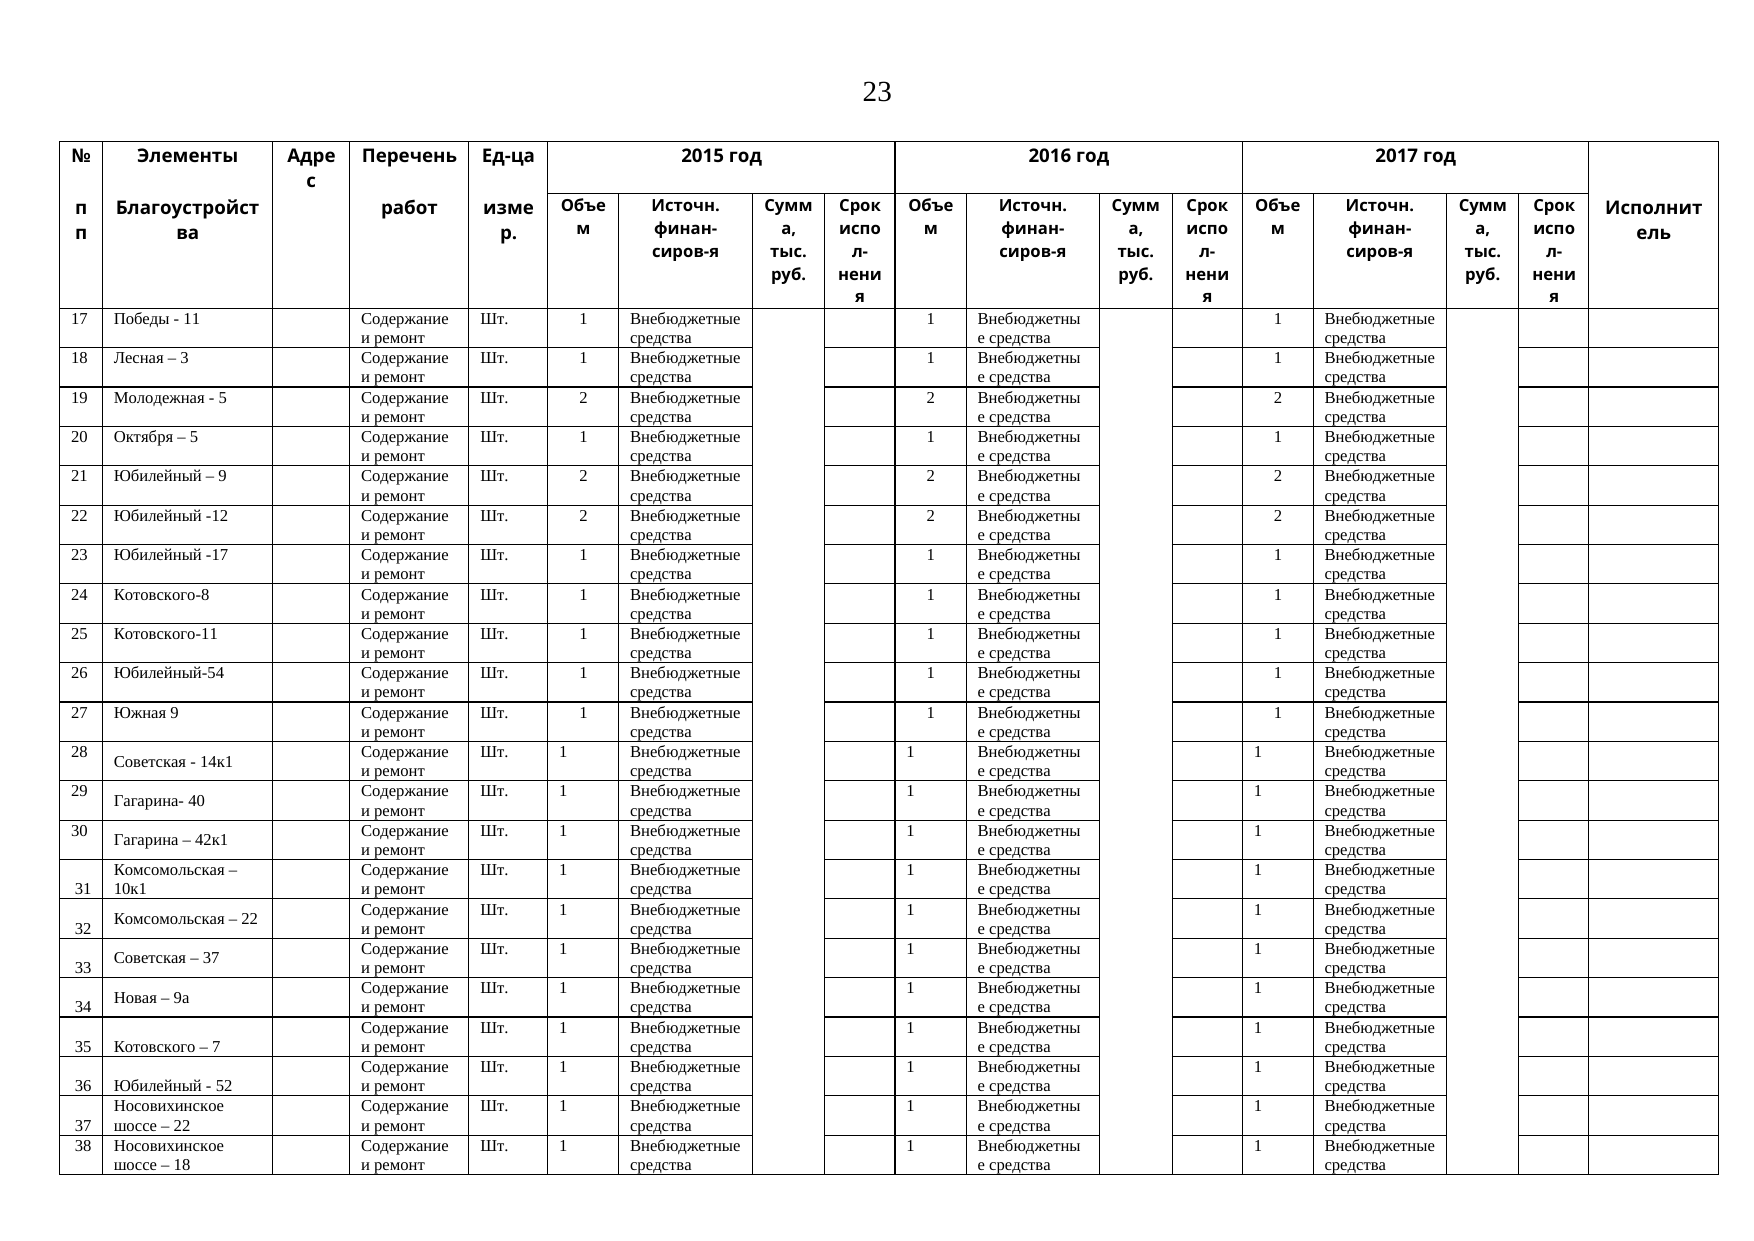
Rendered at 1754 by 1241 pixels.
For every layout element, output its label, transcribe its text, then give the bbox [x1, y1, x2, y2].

table_cell [1519, 742, 1588, 780]
table_cell Внебюджетные средства [619, 821, 752, 859]
table_cell Котовского-11 [103, 624, 272, 662]
table_header № [60, 142, 102, 193]
table_cell 1 [1243, 703, 1313, 741]
table_cell Советская - 14к1 [103, 742, 272, 780]
table_cell [1173, 663, 1242, 701]
table_cell Шт. [469, 899, 547, 938]
table_cell Шт. [469, 388, 547, 426]
table_cell Внебюджетные средства [1314, 624, 1446, 662]
table_cell [273, 781, 349, 819]
table_cell Содержание и ремонт [350, 309, 468, 347]
table_cell [825, 506, 894, 544]
table_cell 1 [896, 427, 966, 465]
table_cell 1 [896, 703, 966, 741]
table_cell Внебюджетные средства [619, 703, 752, 741]
table_cell 1 [1243, 1057, 1313, 1095]
table_header [1589, 142, 1718, 193]
table_cell [273, 309, 349, 347]
table_cell Внебюджетные средства [619, 545, 752, 583]
table_cell пп [60, 193, 102, 308]
table_cell Внебюджетные средства [967, 899, 1099, 938]
table_cell [825, 978, 894, 1016]
table_cell Внебюджетные средства [967, 1018, 1099, 1056]
table_cell Внебюджетные средства [619, 1018, 752, 1056]
table_cell [1589, 703, 1718, 741]
table_cell Внебюджетные средства [1314, 781, 1446, 819]
table_cell [1519, 781, 1588, 819]
table_cell Лесная – 3 [103, 348, 272, 386]
table_cell [1589, 899, 1718, 938]
table_cell [1519, 624, 1588, 662]
table_cell [1589, 860, 1718, 898]
table_cell Благоустройства [103, 193, 272, 308]
table_cell 1 [1243, 742, 1313, 780]
table_cell 20 [60, 427, 102, 465]
table_cell 1 [548, 939, 618, 977]
table_cell Внебюджетные средства [967, 624, 1099, 662]
table_cell [1519, 821, 1588, 859]
table_header Элементы [103, 142, 272, 193]
table_cell Содержание и ремонт [350, 899, 468, 938]
table_cell Молодежная - 5 [103, 388, 272, 426]
table_cell Носовихинское шоссе – 22 [103, 1096, 272, 1134]
table_cell [1589, 545, 1718, 583]
table_cell [1519, 427, 1588, 465]
table_cell [825, 821, 894, 859]
table_cell [1173, 703, 1242, 741]
table_cell [1589, 584, 1718, 623]
table_cell Содержание и ремонт [350, 663, 468, 701]
table_cell [1173, 506, 1242, 544]
table_cell [1519, 309, 1588, 347]
table_cell Внебюджетные средства [1314, 545, 1446, 583]
table_cell 1 [896, 624, 966, 662]
table_cell [825, 427, 894, 465]
table_cell Внебюджетные средства [1314, 821, 1446, 859]
table_cell [1173, 309, 1242, 347]
table_cell 1 [896, 1096, 966, 1134]
table_cell Советская – 37 [103, 939, 272, 977]
table_cell [273, 1057, 349, 1095]
table_cell [1589, 821, 1718, 859]
table_cell [825, 466, 894, 504]
table_cell [273, 584, 349, 623]
table_cell [825, 584, 894, 623]
table_cell [273, 427, 349, 465]
table_cell 2 [896, 506, 966, 544]
table_cell [825, 388, 894, 426]
table_cell Шт. [469, 703, 547, 741]
table_cell Шт. [469, 348, 547, 386]
table_cell 1 [896, 821, 966, 859]
table_cell 1 [1243, 427, 1313, 465]
table_cell [273, 1018, 349, 1056]
table_cell 1 [1243, 899, 1313, 938]
table_cell [825, 1057, 894, 1095]
table_cell Источн. финан- сиров-я [619, 194, 752, 308]
table_cell [825, 703, 894, 741]
table_cell [1173, 1018, 1242, 1056]
table_cell [1173, 939, 1242, 977]
table_cell [1519, 978, 1588, 1016]
table_cell Внебюджетные средства [967, 742, 1099, 780]
table_cell 26 [60, 663, 102, 701]
table_cell Объем [548, 194, 618, 308]
table_cell Победы - 11 [103, 309, 272, 347]
table_cell 2 [548, 506, 618, 544]
table_cell 1 [1243, 348, 1313, 386]
table_cell 1 [548, 624, 618, 662]
table_cell [1519, 1057, 1588, 1095]
table_cell Объем [896, 194, 966, 308]
table_cell Шт. [469, 1057, 547, 1095]
table_cell [1519, 860, 1588, 898]
table_cell [1589, 978, 1718, 1016]
table_cell Шт. [469, 978, 547, 1016]
table_cell 1 [896, 1057, 966, 1095]
table_cell [1173, 624, 1242, 662]
table_cell Носовихинское шоссе – 18 [103, 1136, 272, 1174]
table_cell Внебюджетные средства [1314, 1136, 1446, 1174]
table_cell [1589, 348, 1718, 386]
table_cell 1 [896, 939, 966, 977]
table_cell 35 [60, 1018, 102, 1056]
table_cell Источн. финан- сиров-я [1314, 194, 1446, 308]
table_cell [1519, 348, 1588, 386]
table_cell Внебюджетные средства [1314, 663, 1446, 701]
table_cell [1519, 939, 1588, 977]
table_cell 1 [548, 742, 618, 780]
table_cell [1173, 978, 1242, 1016]
table_cell Внебюджетные средства [1314, 939, 1446, 977]
table_cell [1173, 584, 1242, 623]
table_cell 18 [60, 348, 102, 386]
table_cell 1 [896, 545, 966, 583]
table_cell Внебюджетные средства [619, 939, 752, 977]
table_cell Внебюджетные средства [1314, 427, 1446, 465]
table_cell Шт. [469, 781, 547, 819]
table_cell 1 [896, 663, 966, 701]
table_cell Внебюджетные средства [967, 1057, 1099, 1095]
table_cell 2 [1243, 506, 1313, 544]
table_cell Содержание и ремонт [350, 348, 468, 386]
table_cell Шт. [469, 939, 547, 977]
table_cell [1589, 742, 1718, 780]
table_cell [1589, 781, 1718, 819]
table_cell Содержание и ремонт [350, 703, 468, 741]
table_cell Шт. [469, 1018, 547, 1056]
table_cell Внебюджетные средства [967, 427, 1099, 465]
table_cell 1 [548, 1096, 618, 1134]
table_cell [825, 624, 894, 662]
table_cell [1173, 860, 1242, 898]
table_cell [273, 703, 349, 741]
table_cell Внебюджетные средства [967, 388, 1099, 426]
table_cell Содержание и ремонт [350, 624, 468, 662]
table_cell Внебюджетные средства [1314, 978, 1446, 1016]
table_cell Срок испол- нения [1173, 194, 1242, 308]
table_cell 34 [60, 978, 102, 1016]
table_cell [1519, 545, 1588, 583]
table_cell 1 [548, 663, 618, 701]
table_cell 1 [548, 309, 618, 347]
table_cell Внебюджетные средства [967, 309, 1099, 347]
table_cell [1589, 309, 1718, 347]
table_cell Содержание и ремонт [350, 742, 468, 780]
table_cell Шт. [469, 584, 547, 623]
table_cell 1 [1243, 545, 1313, 583]
table_cell Внебюджетные средства [619, 1096, 752, 1134]
table_cell 29 [60, 781, 102, 819]
table_cell Шт. [469, 427, 547, 465]
table_cell 1 [1243, 781, 1313, 819]
table_cell 1 [548, 348, 618, 386]
table_cell Юбилейный - 52 [103, 1057, 272, 1095]
table_cell 1 [1243, 624, 1313, 662]
table_cell Содержание и ремонт [350, 860, 468, 898]
table_cell [273, 545, 349, 583]
table_cell [1519, 506, 1588, 544]
table_cell Внебюджетные средства [967, 1096, 1099, 1134]
table_cell Сумма, тыс. руб. [1100, 194, 1172, 308]
table_cell Внебюджетные средства [967, 663, 1099, 701]
table_cell Комсомольская – 10к1 [103, 860, 272, 898]
table_cell [1173, 388, 1242, 426]
table_cell [1519, 663, 1588, 701]
table_cell 2 [548, 388, 618, 426]
table_cell 30 [60, 821, 102, 859]
table_cell Шт. [469, 506, 547, 544]
table_cell Содержание и ремонт [350, 427, 468, 465]
table_header Ед-ца [469, 142, 547, 193]
table_cell 23 [60, 545, 102, 583]
table_cell Юбилейный -12 [103, 506, 272, 544]
table_cell Внебюджетные средства [967, 978, 1099, 1016]
table_cell [1589, 1136, 1718, 1174]
table_cell 1 [548, 703, 618, 741]
table_cell 33 [60, 939, 102, 977]
table_cell Шт. [469, 545, 547, 583]
table_cell Внебюджетные средства [967, 466, 1099, 504]
table_cell 1 [896, 584, 966, 623]
table_cell [825, 899, 894, 938]
table_cell [1519, 584, 1588, 623]
table_cell Содержание и ремонт [350, 1018, 468, 1056]
table_cell Котовского-8 [103, 584, 272, 623]
table_cell 2 [1243, 466, 1313, 504]
table_cell [1173, 1136, 1242, 1174]
table_cell Внебюджетные средства [619, 663, 752, 701]
table_cell Юбилейный-54 [103, 663, 272, 701]
table_cell Внебюджетные средства [619, 584, 752, 623]
table_cell [1519, 1096, 1588, 1134]
table_cell [1173, 1096, 1242, 1134]
table_cell Внебюджетные средства [1314, 703, 1446, 741]
table_cell [1519, 703, 1588, 741]
table_cell [273, 742, 349, 780]
table_cell 32 [60, 899, 102, 938]
table_cell 19 [60, 388, 102, 426]
table_cell [825, 860, 894, 898]
table_cell Внебюджетные средства [1314, 584, 1446, 623]
table_cell 1 [1243, 584, 1313, 623]
table_cell 1 [548, 1018, 618, 1056]
table_cell 1 [1243, 821, 1313, 859]
table_cell Внебюджетные средства [967, 506, 1099, 544]
table_cell 1 [896, 742, 966, 780]
table_cell [1173, 899, 1242, 938]
table_cell 1 [1243, 663, 1313, 701]
table_cell Внебюджетные средства [619, 1136, 752, 1174]
table_cell [1173, 821, 1242, 859]
table_cell Внебюджетные средства [1314, 309, 1446, 347]
table_header 2016 год [896, 142, 1242, 193]
table_cell [1589, 663, 1718, 701]
table_cell Внебюджетные средства [619, 781, 752, 819]
table_cell [273, 899, 349, 938]
table_cell Внебюджетные средства [619, 978, 752, 1016]
table_cell 1 [548, 427, 618, 465]
table_cell 1 [548, 1057, 618, 1095]
table_cell Внебюджетные средства [1314, 388, 1446, 426]
table_cell Юбилейный – 9 [103, 466, 272, 504]
table_cell Содержание и ремонт [350, 821, 468, 859]
table_cell Внебюджетные средства [619, 1057, 752, 1095]
table_cell Внебюджетные средства [967, 1136, 1099, 1174]
table_cell Внебюджетные средства [967, 781, 1099, 819]
table_cell [1519, 899, 1588, 938]
table_cell Срок испол- нения [825, 194, 894, 308]
table_cell 22 [60, 506, 102, 544]
table_cell Шт. [469, 663, 547, 701]
table_cell [825, 781, 894, 819]
table_cell Содержание и ремонт [350, 1057, 468, 1095]
table_cell [273, 939, 349, 977]
table_cell 1 [548, 978, 618, 1016]
table_cell Шт. [469, 860, 547, 898]
table_cell Внебюджетные средства [967, 821, 1099, 859]
table_cell [1519, 388, 1588, 426]
table_cell [825, 663, 894, 701]
table_cell Внебюджетные средства [967, 703, 1099, 741]
table_cell Южная 9 [103, 703, 272, 741]
table_cell 38 [60, 1136, 102, 1174]
table_cell 1 [896, 1136, 966, 1174]
table_cell [1173, 742, 1242, 780]
table_cell Октября – 5 [103, 427, 272, 465]
table_cell Содержание и ремонт [350, 1096, 468, 1134]
table_cell 17 [60, 309, 102, 347]
table_cell Шт. [469, 309, 547, 347]
table_cell Содержание и ремонт [350, 978, 468, 1016]
table_cell 1 [1243, 309, 1313, 347]
table_cell 37 [60, 1096, 102, 1134]
table_cell [273, 193, 349, 308]
table_cell Внебюджетные средства [1314, 742, 1446, 780]
table_cell Внебюджетные средства [619, 506, 752, 544]
table_cell Внебюджетные средства [967, 348, 1099, 386]
table_cell Внебюджетные средства [619, 742, 752, 780]
table_cell 24 [60, 584, 102, 623]
table_cell [273, 348, 349, 386]
table_cell Внебюджетные средства [1314, 1057, 1446, 1095]
table_cell 1 [896, 860, 966, 898]
table_cell 1 [1243, 1136, 1313, 1174]
table_cell 1 [548, 899, 618, 938]
table_cell [1173, 545, 1242, 583]
table_cell Внебюджетные средства [1314, 860, 1446, 898]
table_cell [825, 348, 894, 386]
table_cell [1519, 466, 1588, 504]
table_cell [1173, 427, 1242, 465]
table_header 2017 год [1243, 142, 1588, 193]
table_cell 2 [548, 466, 618, 504]
table_cell Внебюджетные средства [1314, 1018, 1446, 1056]
table_cell Шт. [469, 466, 547, 504]
table_cell Шт. [469, 1136, 547, 1174]
table_cell Внебюджетные средства [967, 584, 1099, 623]
table_cell Внебюджетные средства [619, 899, 752, 938]
table_cell 36 [60, 1057, 102, 1095]
table_cell [1519, 1018, 1588, 1056]
table_cell Внебюджетные средства [619, 860, 752, 898]
table_cell Новая – 9а [103, 978, 272, 1016]
table_cell Содержание и ремонт [350, 781, 468, 819]
table_cell Гагарина – 42к1 [103, 821, 272, 859]
table_cell [273, 978, 349, 1016]
table_cell Внебюджетные средства [619, 388, 752, 426]
table_cell Содержание и ремонт [350, 1136, 468, 1174]
table_cell Объем [1243, 194, 1313, 308]
table_cell Внебюджетные средства [1314, 899, 1446, 938]
table_cell Внебюджетные средства [1314, 466, 1446, 504]
table_cell 1 [1243, 860, 1313, 898]
table_cell Шт. [469, 821, 547, 859]
table_cell [1589, 1057, 1718, 1095]
table_header 2015 год [548, 142, 894, 193]
table_cell 27 [60, 703, 102, 741]
table_cell 1 [548, 584, 618, 623]
table_cell [825, 1136, 894, 1174]
table_cell [273, 1136, 349, 1174]
table_cell [1173, 466, 1242, 504]
table_cell [273, 466, 349, 504]
table_cell Срок испол- нения [1519, 194, 1588, 308]
table_cell 2 [896, 388, 966, 426]
table_cell 2 [1243, 388, 1313, 426]
table_cell [273, 1096, 349, 1134]
table_cell 1 [548, 821, 618, 859]
table_cell Внебюджетные средства [967, 939, 1099, 977]
table_cell Котовского – 7 [103, 1018, 272, 1056]
table_cell [825, 309, 894, 347]
table_header Адрес [273, 142, 349, 193]
table_cell Внебюджетные средства [1314, 1096, 1446, 1134]
table_cell 1 [896, 978, 966, 1016]
table_cell [1589, 466, 1718, 504]
table_cell [273, 388, 349, 426]
table_cell Гагарина- 40 [103, 781, 272, 819]
table_cell Сумма, тыс. руб. [753, 194, 824, 308]
table_cell Внебюджетные средства [1314, 348, 1446, 386]
table_cell Внебюджетные средства [619, 624, 752, 662]
table_cell [1173, 781, 1242, 819]
table_cell Внебюджетные средства [1314, 506, 1446, 544]
table_cell [273, 506, 349, 544]
table_cell 1 [1243, 1096, 1313, 1134]
table_cell [1173, 1057, 1242, 1095]
table_cell 2 [896, 466, 966, 504]
table_cell Внебюджетные средства [619, 348, 752, 386]
table_cell Юбилейный -17 [103, 545, 272, 583]
table_cell [1589, 939, 1718, 977]
table_cell 1 [896, 348, 966, 386]
table_cell [825, 545, 894, 583]
table_cell [1589, 624, 1718, 662]
table_cell 28 [60, 742, 102, 780]
table_cell [1589, 1096, 1718, 1134]
table_cell Содержание и ремонт [350, 388, 468, 426]
table_cell Содержание и ремонт [350, 584, 468, 623]
table_cell [1589, 388, 1718, 426]
table_cell Источн. финан- сиров-я [967, 194, 1099, 308]
table_cell 1 [896, 309, 966, 347]
table_cell Внебюджетные средства [967, 545, 1099, 583]
table_cell Шт. [469, 742, 547, 780]
table_cell 1 [548, 781, 618, 819]
table_cell измер. [469, 193, 547, 308]
table_cell Внебюджетные средства [967, 860, 1099, 898]
table_cell 1 [1243, 1018, 1313, 1056]
table_cell 1 [1243, 978, 1313, 1016]
table_cell 1 [896, 1018, 966, 1056]
table_cell Исполнитель [1589, 193, 1718, 308]
table_cell [1589, 506, 1718, 544]
table_cell Внебюджетные средства [619, 309, 752, 347]
table_cell Внебюджетные средства [619, 427, 752, 465]
table_cell 1 [548, 545, 618, 583]
table_cell [825, 1018, 894, 1056]
table_cell [825, 939, 894, 977]
table_cell [1589, 1018, 1718, 1056]
table_cell [1173, 348, 1242, 386]
table_cell 1 [1243, 939, 1313, 977]
table_cell [273, 860, 349, 898]
table_cell 25 [60, 624, 102, 662]
table_cell [273, 663, 349, 701]
table_cell 1 [896, 899, 966, 938]
table_cell 1 [548, 1136, 618, 1174]
table_cell [1589, 427, 1718, 465]
table_cell [273, 624, 349, 662]
table_cell Содержание и ремонт [350, 506, 468, 544]
table_cell работ [350, 193, 468, 308]
table_header Перечень [350, 142, 468, 193]
table_cell Содержание и ремонт [350, 545, 468, 583]
table_cell Внебюджетные средства [619, 466, 752, 504]
table_cell [273, 821, 349, 859]
table_cell [1519, 1136, 1588, 1174]
table_cell 31 [60, 860, 102, 898]
table_cell Шт. [469, 1096, 547, 1134]
table_cell Содержание и ремонт [350, 939, 468, 977]
table_cell [825, 1096, 894, 1134]
table_cell Сумма, тыс. руб. [1447, 194, 1518, 308]
table_cell Шт. [469, 624, 547, 662]
table_cell 1 [548, 860, 618, 898]
table_cell Комсомольская – 22 [103, 899, 272, 938]
table_cell 1 [896, 781, 966, 819]
table_cell Содержание и ремонт [350, 466, 468, 504]
table_cell [825, 742, 894, 780]
table_cell 21 [60, 466, 102, 504]
